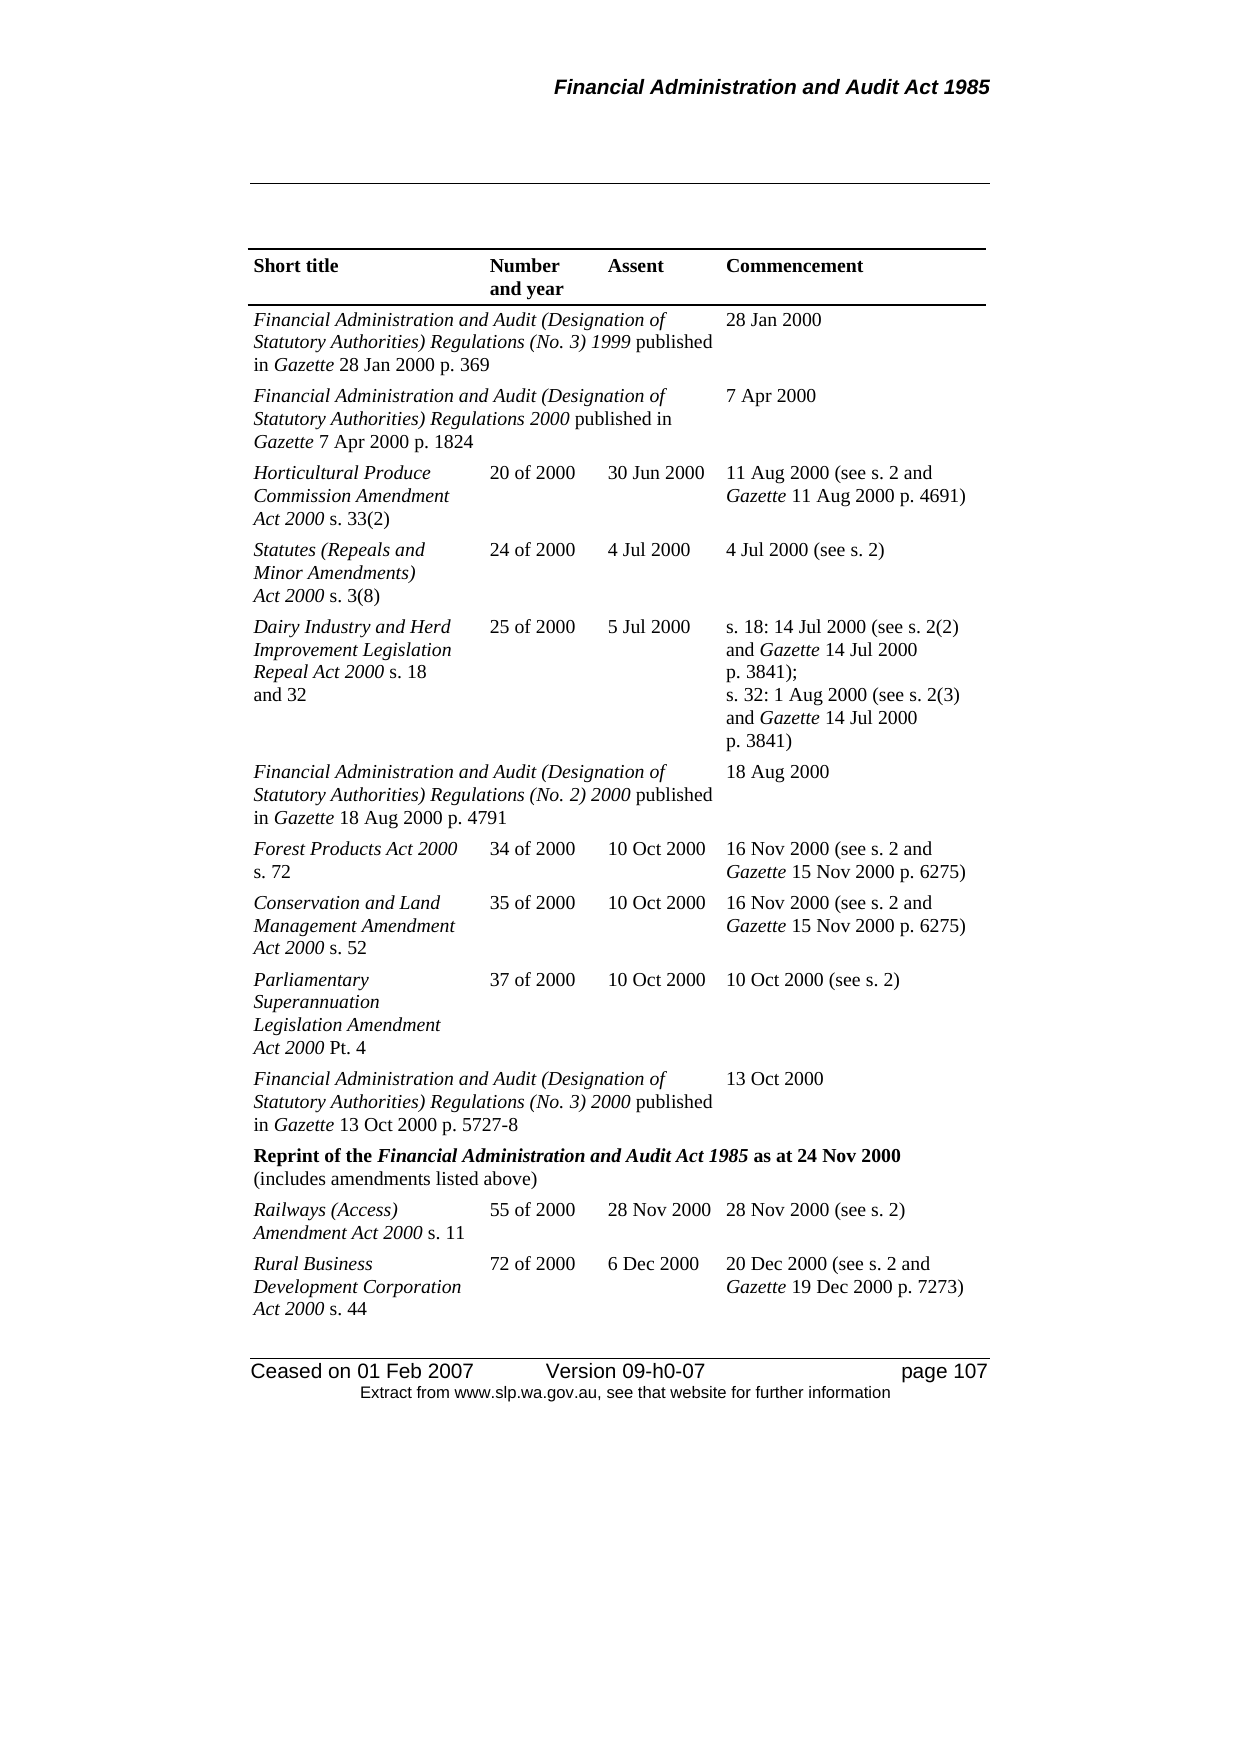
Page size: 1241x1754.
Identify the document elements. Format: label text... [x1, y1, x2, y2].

table_cell 10 Oct 2000 [602, 963, 720, 1063]
table_cell 20 of 2000 [484, 457, 602, 534]
table_cell 55 of 2000 [484, 1194, 602, 1248]
table_cell Financial Administration and Audit (Designation of Statutory Authorities) Regulations (No. 3) 2000 published in Gazette 13 Oct 2000 p. 5727-8 [248, 1063, 720, 1140]
table_cell Financial Administration and Audit (Designation of Statutory Authorities) Regulations (No. 3) 1999 published in Gazette 28 Jan 2000 p. 369 [248, 306, 720, 380]
table_cell 10 Oct 2000 (see s. 2) [720, 963, 986, 1063]
table_cell Dairy Industry and Herd Improvement Legislation Repeal Act 2000 s. 18 and 32 [248, 611, 484, 756]
table_cell 7 Apr 2000 [720, 380, 986, 457]
table_cell 16 Nov 2000 (see s. 2 and Gazette 15 Nov 2000 p. 6275) [720, 887, 986, 963]
table_cell 28 Nov 2000 [602, 1194, 720, 1248]
table_cell 28 Nov 2000 (see s. 2) [720, 1194, 986, 1248]
table_cell 30 Jun 2000 [602, 457, 720, 534]
table_cell Statutes (Repeals and Minor Amendments) Act 2000 s. 3(8) [248, 534, 484, 611]
table_cell s. 18: 14 Jul 2000 (see s. 2(2) and Gazette 14 Jul 2000 p. 3841); s. 32: 1 Aug 2000 (see s. 2(3) and Gazette 14 Jul 2000 p. 3841) [720, 611, 986, 756]
table_header Short title [248, 250, 484, 303]
table_cell 11 Aug 2000 (see s. 2 and Gazette 11 Aug 2000 p. 4691) [720, 457, 986, 534]
table_cell Forest Products Act 2000 s. 72 [248, 833, 484, 887]
table_cell 34 of 2000 [484, 833, 602, 887]
table_cell 72 of 2000 [484, 1248, 602, 1324]
table_cell 18 Aug 2000 [720, 756, 986, 833]
table_cell Financial Administration and Audit (Designation of Statutory Authorities) Regulations 2000 published in Gazette 7 Apr 2000 p. 1824 [248, 380, 720, 457]
table_cell 10 Oct 2000 [602, 887, 720, 963]
table_cell 37 of 2000 [484, 963, 602, 1063]
table_cell 20 Dec 2000 (see s. 2 and Gazette 19 Dec 2000 p. 7273) [720, 1248, 986, 1324]
table_header Commencement [720, 250, 986, 303]
table_cell Rural Business Development Corporation Act 2000 s. 44 [248, 1248, 484, 1324]
table_cell Financial Administration and Audit (Designation of Statutory Authorities) Regulations (No. 2) 2000 published in Gazette 18 Aug 2000 p. 4791 [248, 756, 720, 833]
table_cell 16 Nov 2000 (see s. 2 and Gazette 15 Nov 2000 p. 6275) [720, 833, 986, 887]
table_cell 35 of 2000 [484, 887, 602, 963]
table_cell Reprint of the Financial Administration and Audit Act 1985 as at 24 Nov 2000 (includes amendments listed above) [248, 1140, 986, 1194]
table_cell 4 Jul 2000 (see s. 2) [720, 534, 986, 611]
table_cell Conservation and Land Management Amendment Act 2000 s. 52 [248, 887, 484, 963]
table_cell 24 of 2000 [484, 534, 602, 611]
table_cell 5 Jul 2000 [602, 611, 720, 756]
table_cell 10 Oct 2000 [602, 833, 720, 887]
table_cell Railways (Access) Amendment Act 2000 s. 11 [248, 1194, 484, 1248]
table_header Assent [602, 250, 720, 303]
table_header Number and year [484, 250, 602, 303]
table_cell 13 Oct 2000 [720, 1063, 986, 1140]
table_cell 4 Jul 2000 [602, 534, 720, 611]
table_cell 6 Dec 2000 [602, 1248, 720, 1324]
table_cell Parliamentary Superannuation Legislation Amendment Act 2000 Pt. 4 [248, 963, 484, 1063]
table_cell 25 of 2000 [484, 611, 602, 756]
table_cell Horticultural Produce Commission Amendment Act 2000 s. 33(2) [248, 457, 484, 534]
table_cell 28 Jan 2000 [720, 306, 986, 380]
